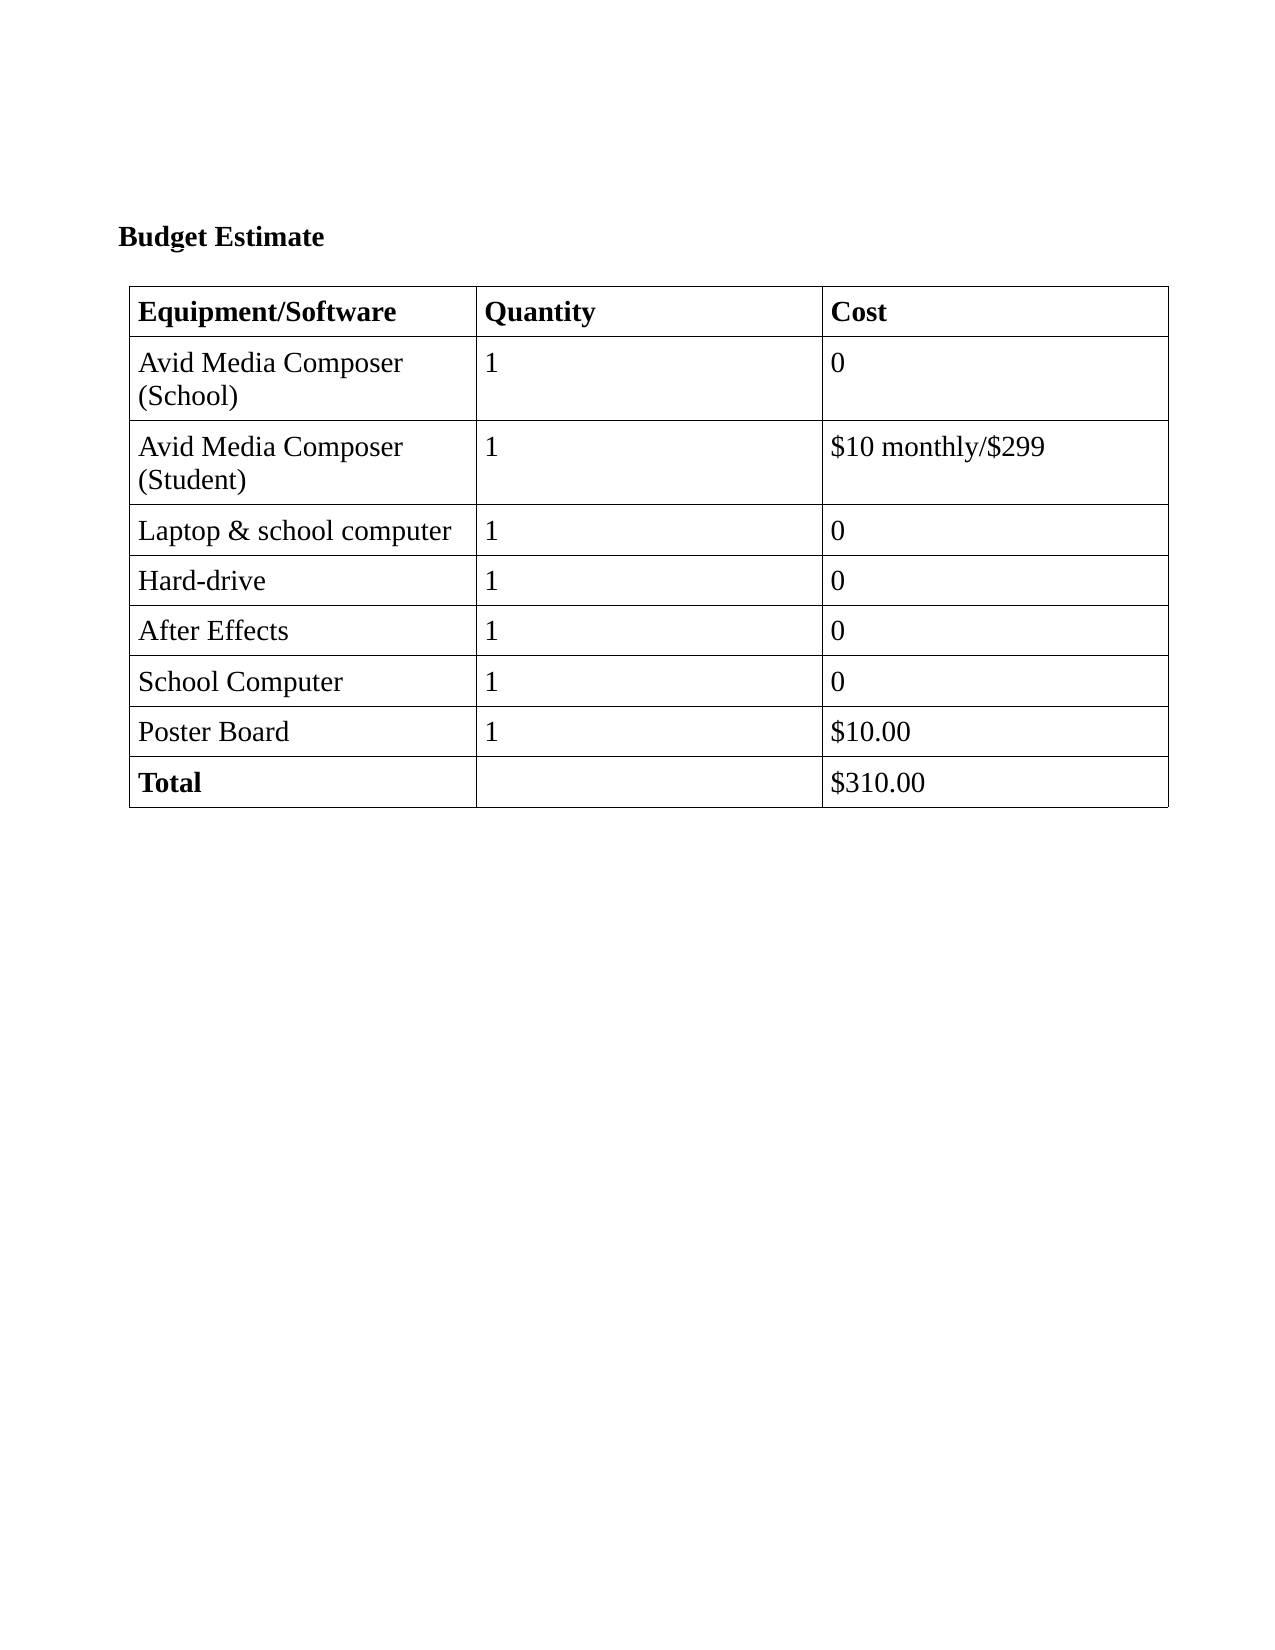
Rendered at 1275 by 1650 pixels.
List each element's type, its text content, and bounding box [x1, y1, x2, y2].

table_cell Avid Media Composer (Student) [130, 421, 476, 504]
table_cell [477, 757, 822, 807]
table_cell $10.00 [823, 707, 1168, 756]
table_cell $310.00 [823, 757, 1168, 807]
table_cell 1 [477, 505, 822, 554]
table_cell School Computer [130, 656, 476, 706]
table_header Cost [823, 287, 1168, 336]
table_cell 1 [477, 556, 822, 605]
table_cell 0 [823, 337, 1168, 420]
table_cell 1 [477, 656, 822, 706]
table_cell 1 [477, 421, 822, 504]
table_cell 1 [477, 337, 822, 420]
table_header Equipment/Software [130, 287, 476, 336]
table_cell 1 [477, 606, 822, 655]
table_header Quantity [477, 287, 822, 336]
table_cell Total [130, 757, 476, 807]
table_cell 0 [823, 656, 1168, 706]
table_cell Avid Media Composer (School) [130, 337, 476, 420]
table_cell Laptop & school computer [130, 505, 476, 554]
table_cell Poster Board [130, 707, 476, 756]
table_cell Hard-drive [130, 556, 476, 605]
text Budget Estimate [118, 219, 1157, 252]
table_cell 0 [823, 505, 1168, 554]
table_cell $10 monthly/$299 [823, 421, 1168, 504]
table_cell 0 [823, 606, 1168, 655]
table_cell 0 [823, 556, 1168, 605]
table_cell 1 [477, 707, 822, 756]
table_cell After Effects [130, 606, 476, 655]
